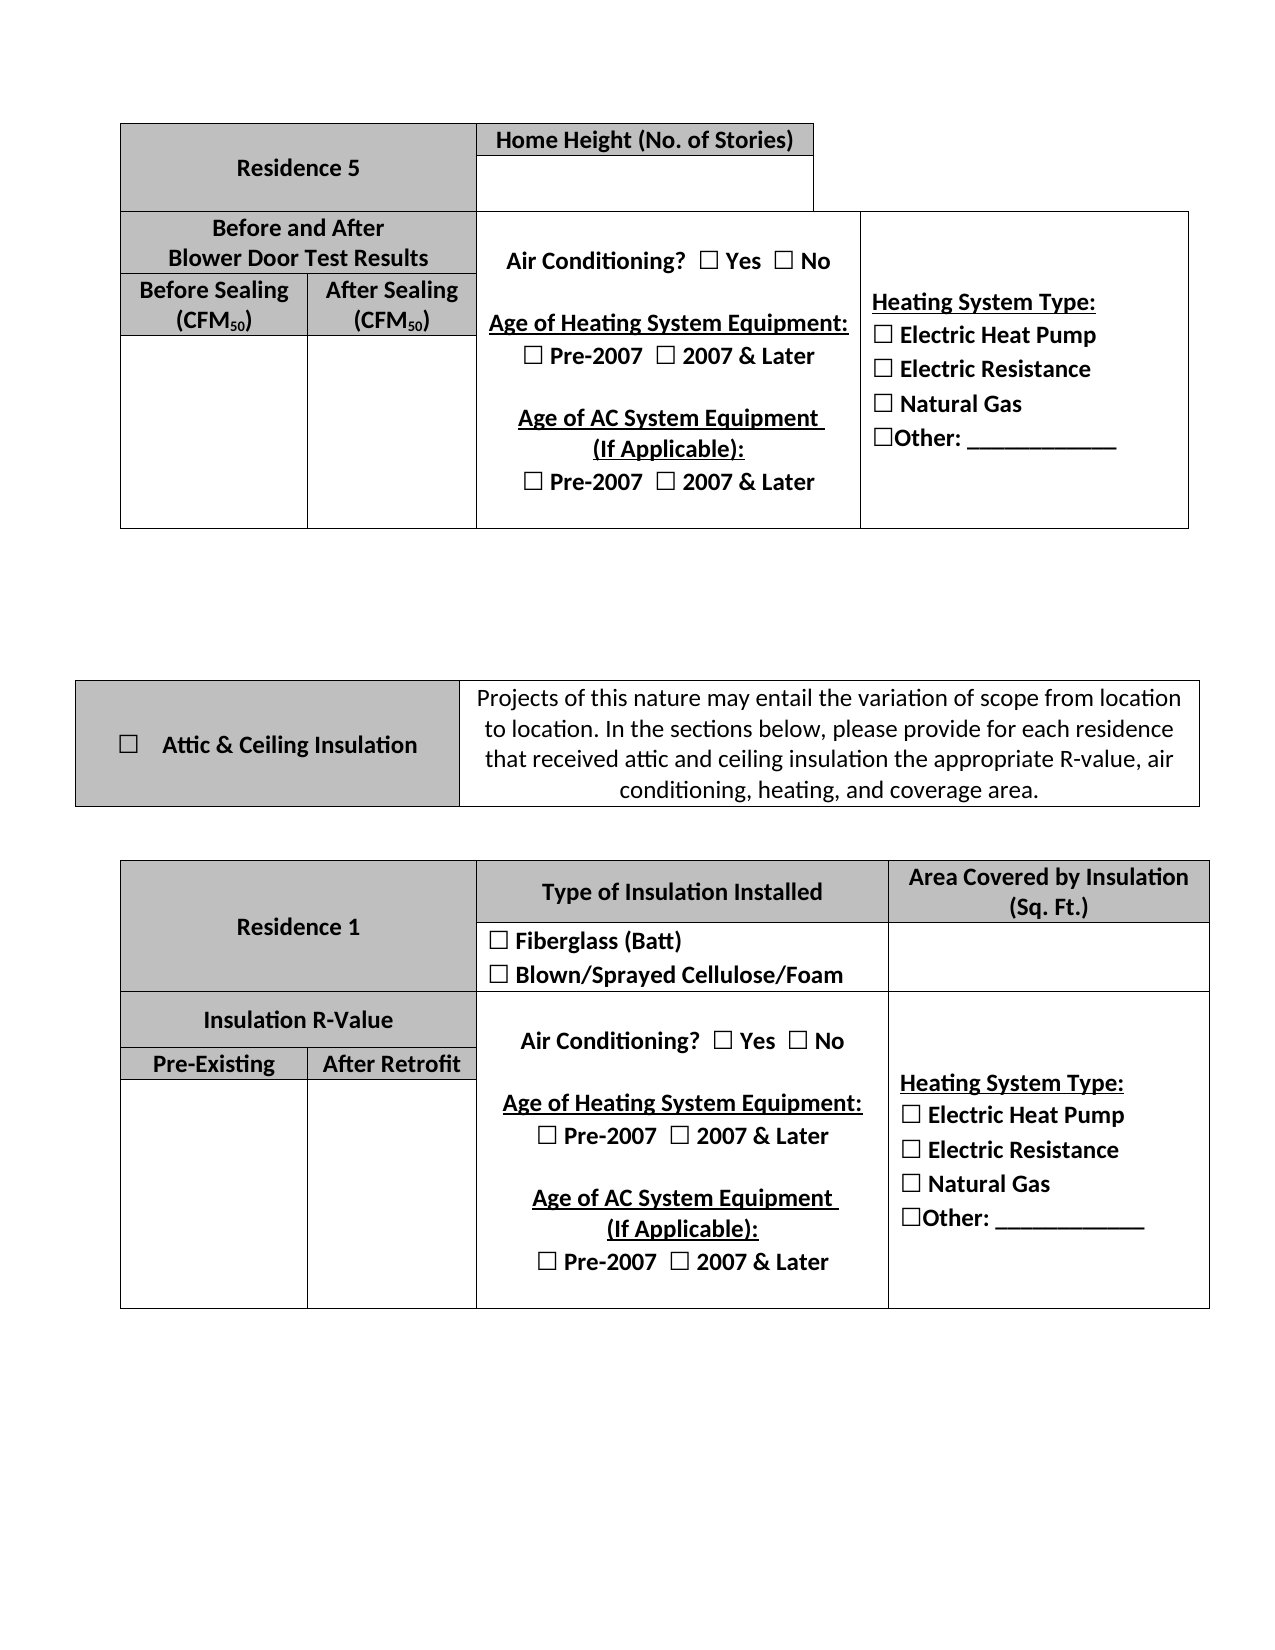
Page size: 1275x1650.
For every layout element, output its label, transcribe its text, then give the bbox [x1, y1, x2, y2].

table_header Area Covered by Insulation (Sq. Ft.) [889, 861, 1209, 922]
table_header Home Height (No. of Stories) [477, 124, 813, 155]
table_cell After Retrofit [308, 1048, 476, 1079]
table_header Projects of this nature may entail the variation of scope from location to location. In the sections below, please provide for each residence that received attic and ceiling insulation the appropriate R-value, air conditioning, heating, and coverage area. [460, 681, 1199, 806]
table_cell [889, 923, 1209, 991]
table_cell Before Sealing (CFM50) [121, 274, 307, 335]
table_cell Fiberglass (Batt) Blown/Sprayed Cellulose/Foam [477, 923, 888, 991]
table_cell Insulation R-Value [121, 992, 476, 1047]
table_header Residence 5 [121, 124, 476, 211]
table_header Residence 1 [121, 861, 476, 991]
table_header Type of Insulation Installed [477, 861, 888, 922]
table_header Attic & Ceiling Insulation [76, 681, 459, 806]
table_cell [121, 212, 476, 273]
table_cell Pre-Existing [121, 1048, 307, 1079]
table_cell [477, 992, 888, 1308]
table_cell [121, 336, 307, 528]
table_cell After Sealing (CFM50) [308, 274, 476, 335]
table_cell [121, 1080, 307, 1308]
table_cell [861, 212, 1188, 528]
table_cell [889, 992, 1209, 1308]
table_cell [477, 156, 813, 211]
table_cell [308, 336, 476, 528]
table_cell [477, 212, 860, 528]
table_cell [308, 1080, 476, 1308]
